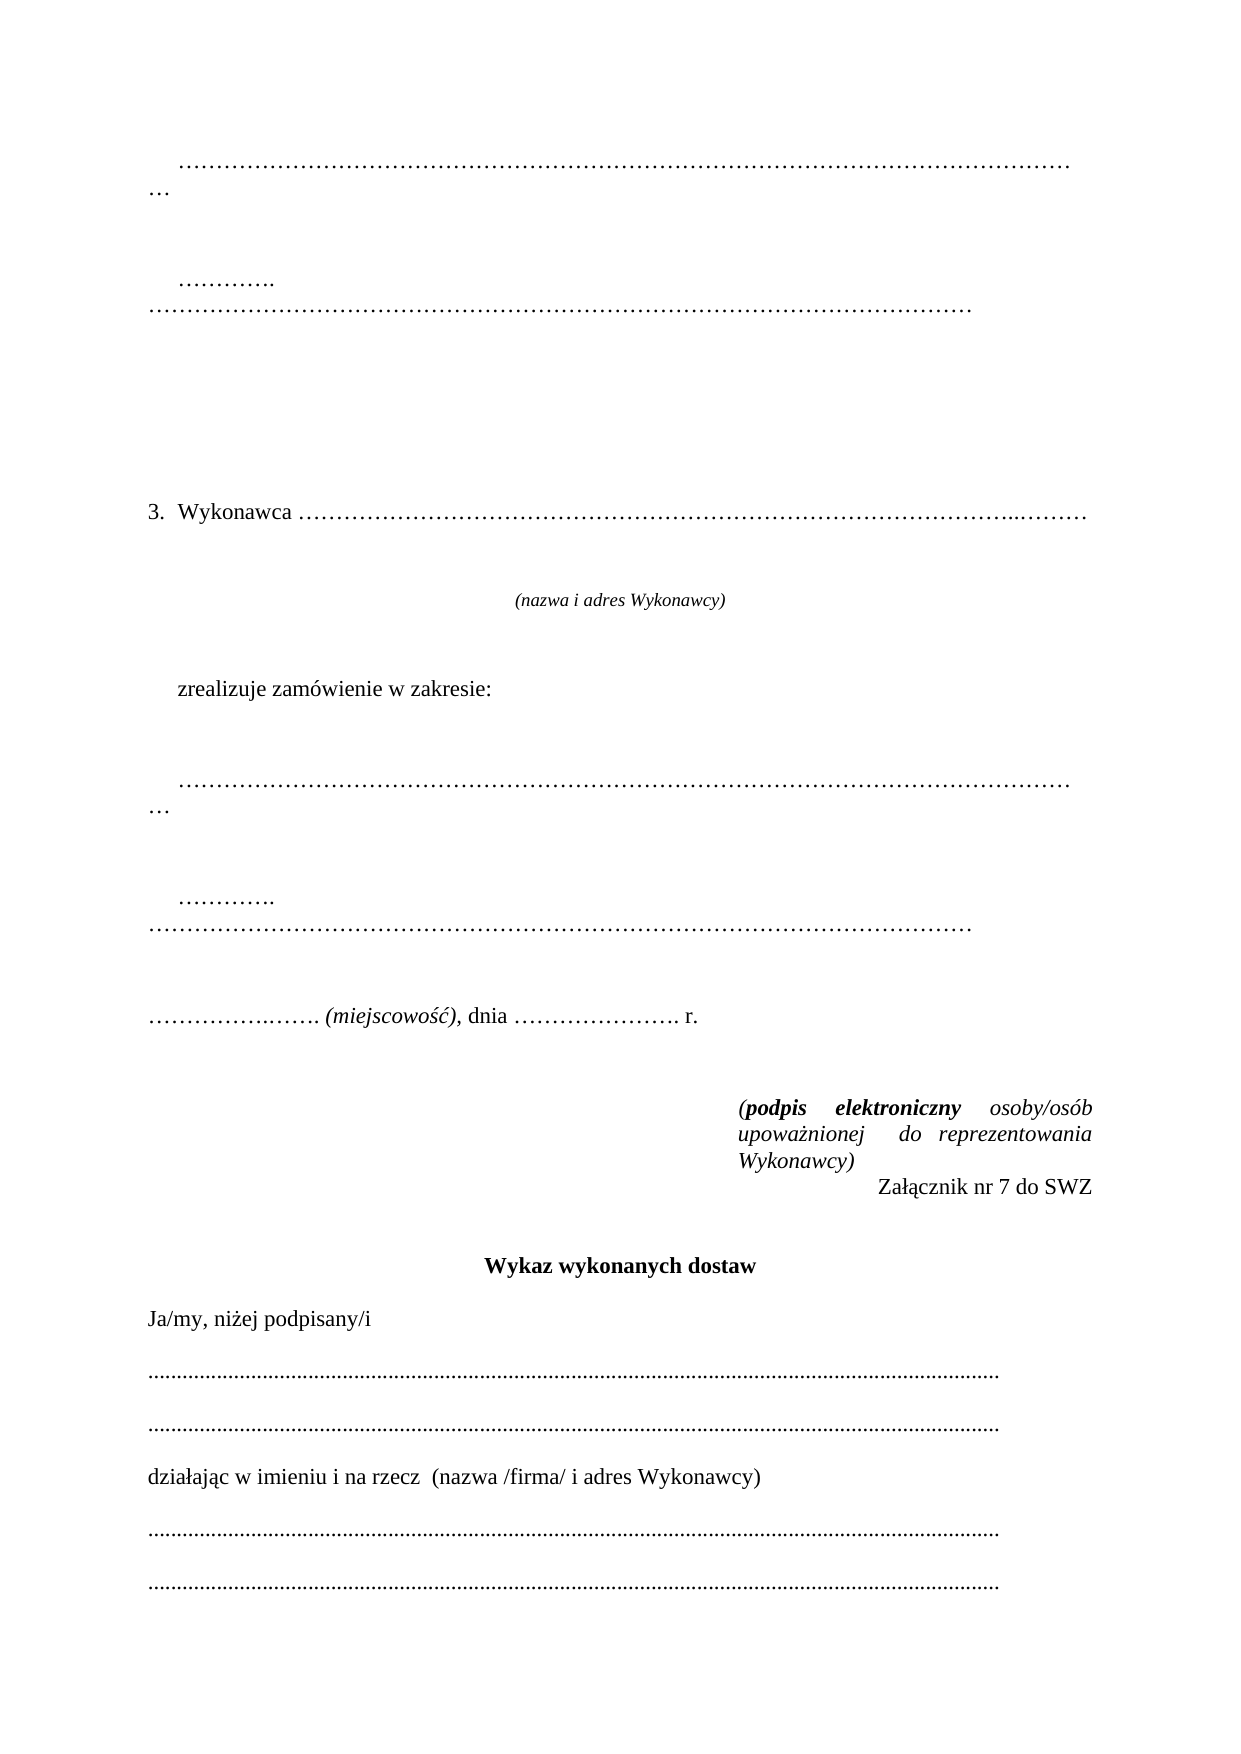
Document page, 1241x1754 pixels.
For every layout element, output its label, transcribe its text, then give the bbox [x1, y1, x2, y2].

text ………………………………………………………………………………………………………… [83, 148, 1157, 265]
text ………………………………………………………………………………………………………… [83, 766, 1157, 883]
text zrealizuje zamówienie w zakresie: [83, 675, 1157, 766]
text ………….……………………………………………………………………………………………… [83, 883, 1157, 1001]
text ………….……………………………………………………………………………………………… [83, 265, 1157, 382]
text ..................................................................................................................................................... [148, 1516, 1093, 1542]
text (nazwa i adres Wykonawcy) [83, 589, 1157, 675]
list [83, 498, 1157, 589]
text Załącznik nr 7 do SWZ [148, 1173, 1093, 1199]
text ..................................................................................................................................................... [148, 1357, 1093, 1384]
text działając w imieniu i na rzecz (nazwa /firma/ i adres Wykonawcy) [148, 1463, 1093, 1489]
text Ja/my, niżej podpisany/i [148, 1305, 1093, 1331]
text Wykaz wykonanych dostaw [148, 1252, 1093, 1278]
text (podpis elektroniczny osoby/osób upoważnionej do reprezentowania Wykonawcy) [738, 1094, 1093, 1173]
text …………….……. (miejscowość), dnia …………………. r. [148, 1002, 1093, 1028]
text ..................................................................................................................................................... [148, 1410, 1093, 1436]
text ..................................................................................................................................................... [148, 1568, 1093, 1594]
